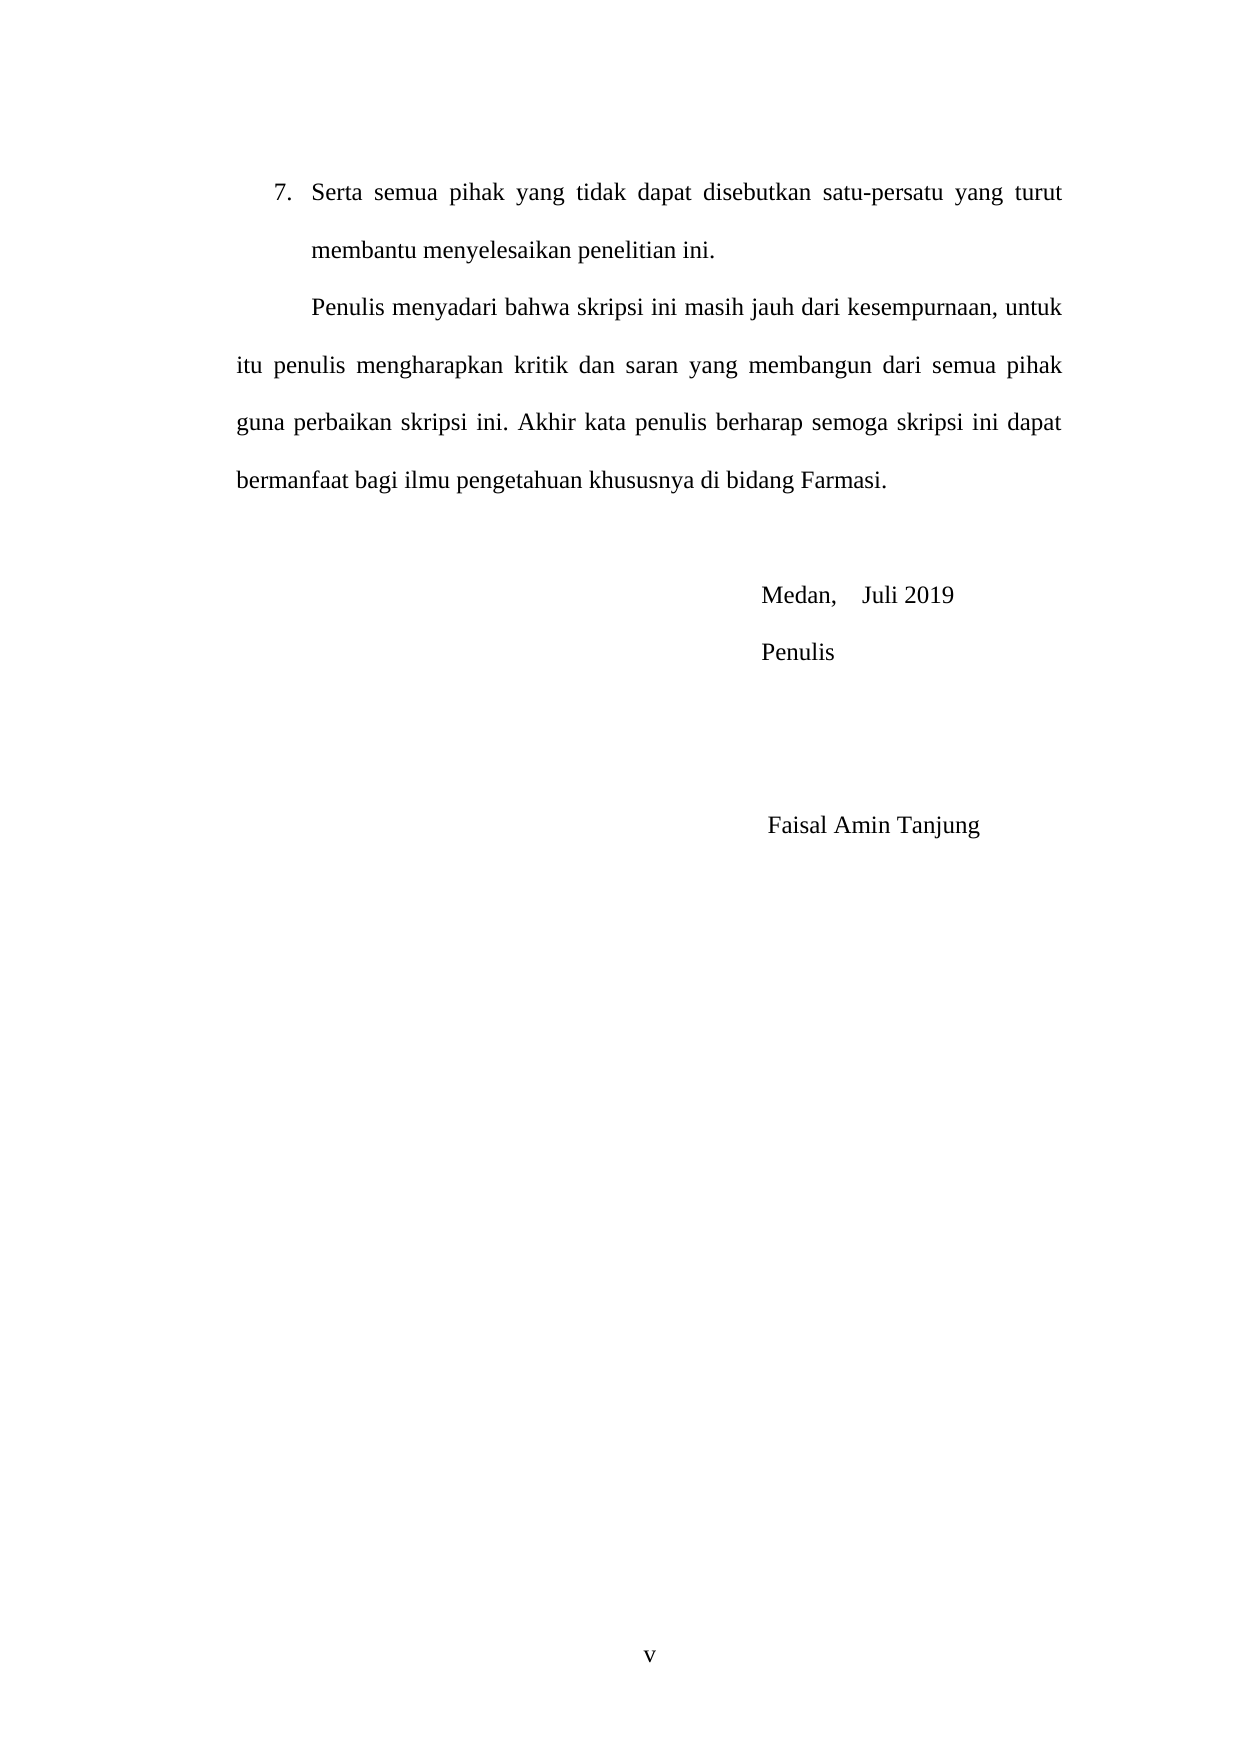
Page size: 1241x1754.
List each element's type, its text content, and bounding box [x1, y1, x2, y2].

list Serta semua pihak yang tidak dapat disebutkan satu-persatu yang turut membantu menyelesaikan penelitian ini. [274, 177, 1063, 263]
text Faisal Amin Tanjung [686, 810, 1063, 838]
text Penulis menyadari bahwa skripsi ini masih jauh dari kesempurnaan, untuk itu penulis mengharapkan kritik dan saran yang membangun dari semua pihak guna perbaikan skripsi ini. Akhir kata penulis berharap semoga skripsi ini dapat bermanfaat bagi ilmu pengetahuan khususnya di bidang Farmasi. [236, 292, 1063, 493]
text Medan, Juli 2019 [686, 580, 1063, 608]
text Penulis [686, 637, 1063, 666]
